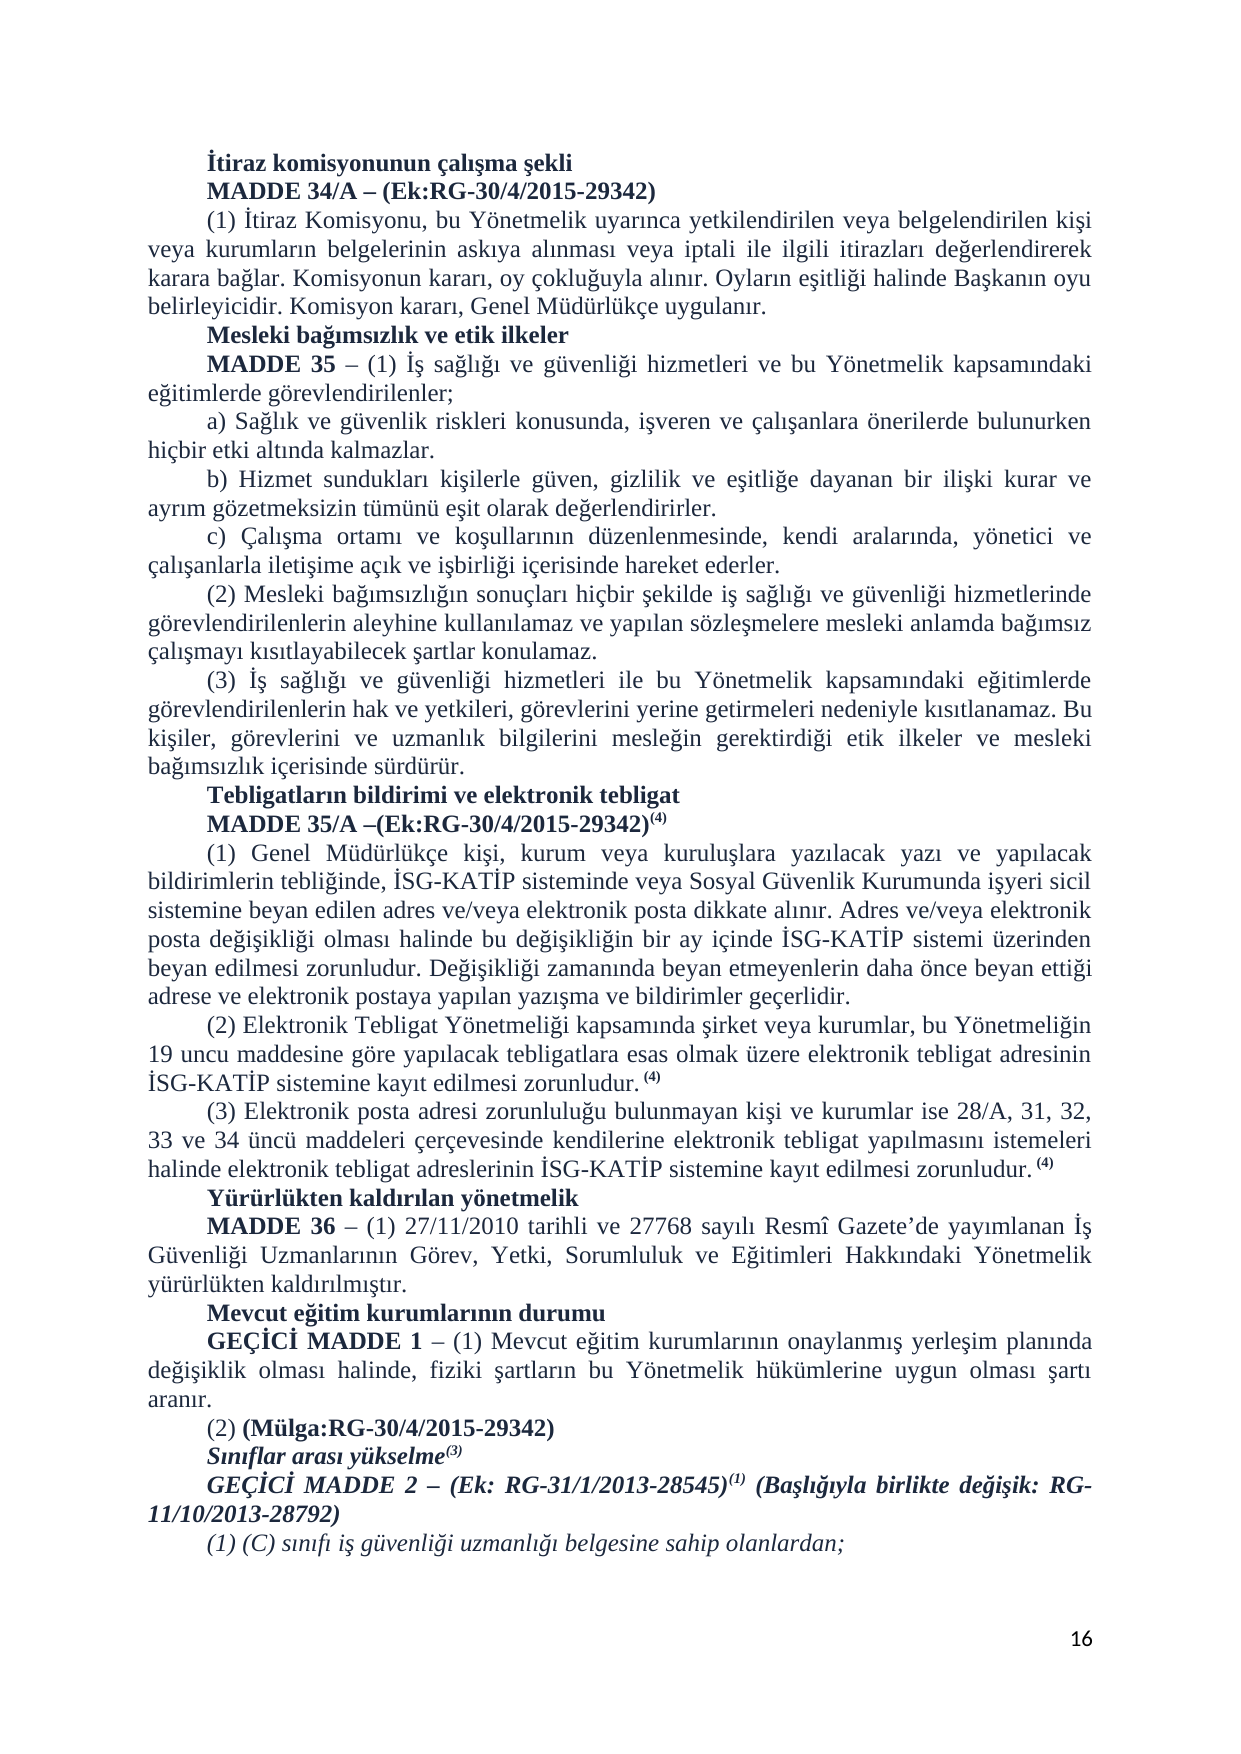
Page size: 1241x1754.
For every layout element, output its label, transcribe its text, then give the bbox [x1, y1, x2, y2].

text MADDE 35/A –(Ek:RG-30/4/2015-29342)(4) [148, 809, 1093, 838]
text GEÇİCİ MADDE 1 – (1) Mevcut eğitim kurumlarının onaylanmış yerleşim planında değişiklik olması halinde, fiziki şartların bu Yönetmelik hükümlerine uygun olması şartı aranır. [148, 1326, 1093, 1413]
text a) Sağlık ve güvenlik riskleri konusunda, işveren ve çalışanlara önerilerde bulunurken hiçbir etki altında kalmazlar. [148, 406, 1093, 464]
text Tebligatların bildirimi ve elektronik tebligat [148, 780, 1093, 809]
text (3) İş sağlığı ve güvenliği hizmetleri ile bu Yönetmelik kapsamındaki eğitimlerde görevlendirilenlerin hak ve yetkileri, görevlerini yerine getirmeleri nedeniyle kısıtlanamaz. Bu kişiler, görevlerini ve uzmanlık bilgilerini mesleğin gerektirdiği etik ilkeler ve mesleki bağımsızlık içerisinde sürdürür. [148, 665, 1093, 780]
text c) Çalışma ortamı ve koşullarının düzenlenmesinde, kendi aralarında, yönetici ve çalışanlarla iletişime açık ve işbirliği içerisinde hareket ederler. [148, 521, 1093, 579]
text (2) Elektronik Tebligat Yönetmeliği kapsamında şirket veya kurumlar, bu Yönetmeliğin 19 uncu maddesine göre yapılacak tebligatlara esas olmak üzere elektronik tebligat adresinin İSG-KATİP sistemine kayıt edilmesi zorunludur. (4) [148, 1010, 1093, 1096]
text Mesleki bağımsızlık ve etik ilkeler [148, 320, 1093, 349]
text Yürürlükten kaldırılan yönetmelik [148, 1183, 1093, 1211]
text (3) Elektronik posta adresi zorunluluğu bulunmayan kişi ve kurumlar ise 28/A, 31, 32, 33 ve 34 üncü maddeleri çerçevesinde kendilerine elektronik tebligat yapılmasını istemeleri halinde elektronik tebligat adreslerinin İSG-KATİP sistemine kayıt edilmesi zorunludur. (4) [148, 1096, 1093, 1183]
text Sınıflar arası yükselme(3) [148, 1441, 1093, 1470]
text (1) Genel Müdürlükçe kişi, kurum veya kuruluşlara yazılacak yazı ve yapılacak bildirimlerin tebliğinde, İSG-KATİP sisteminde veya Sosyal Güvenlik Kurumunda işyeri sicil sistemine beyan edilen adres ve/veya elektronik posta dikkate alınır. Adres ve/veya elektronik posta değişikliği olması halinde bu değişikliğin bir ay içinde İSG-KATİP sistemi üzerinden beyan edilmesi zorunludur. Değişikliği zamanında beyan etmeyenlerin daha önce beyan ettiği adrese ve elektronik postaya yapılan yazışma ve bildirimler geçerlidir. [148, 838, 1093, 1010]
text (2) Mesleki bağımsızlığın sonuçları hiçbir şekilde iş sağlığı ve güvenliği hizmetlerinde görevlendirilenlerin aleyhine kullanılamaz ve yapılan sözleşmelere mesleki anlamda bağımsız çalışmayı kısıtlayabilecek şartlar konulamaz. [148, 579, 1093, 665]
text b) Hizmet sundukları kişilerle güven, gizlilik ve eşitliğe dayanan bir ilişki kurar ve ayrım gözetmeksizin tümünü eşit olarak değerlendirirler. [148, 464, 1093, 521]
text MADDE 35 – (1) İş sağlığı ve güvenliği hizmetleri ve bu Yönetmelik kapsamındaki eğitimlerde görevlendirilenler; [148, 349, 1093, 406]
text Mevcut eğitim kurumlarının durumu [148, 1298, 1093, 1326]
text MADDE 34/A – (Ek:RG-30/4/2015-29342) [148, 176, 1093, 205]
text GEÇİCİ MADDE 2 – (Ek: RG-31/1/2013-28545)(1) (Başlığıyla birlikte değişik: RG-11/10/2013-28792) [148, 1470, 1093, 1528]
text (2) (Mülga:RG-30/4/2015-29342) [148, 1413, 1093, 1441]
text (1) (C) sınıfı iş güvenliği uzmanlığı belgesine sahip olanlardan; [148, 1528, 1093, 1556]
text İtiraz komisyonunun çalışma şekli [148, 148, 1093, 176]
text MADDE 36 – (1) 27/11/2010 tarihli ve 27768 sayılı Resmî Gazete’de yayımlanan İş Güvenliği Uzmanlarının Görev, Yetki, Sorumluluk ve Eğitimleri Hakkındaki Yönetmelik yürürlükten kaldırılmıştır. [148, 1211, 1093, 1298]
text (1) İtiraz Komisyonu, bu Yönetmelik uyarınca yetkilendirilen veya belgelendirilen kişi veya kurumların belgelerinin askıya alınması veya iptali ile ilgili itirazları değerlendirerek karara bağlar. Komisyonun kararı, oy çokluğuyla alınır. Oyların eşitliği halinde Başkanın oyu belirleyicidir. Komisyon kararı, Genel Müdürlükçe uygulanır. [148, 205, 1093, 320]
